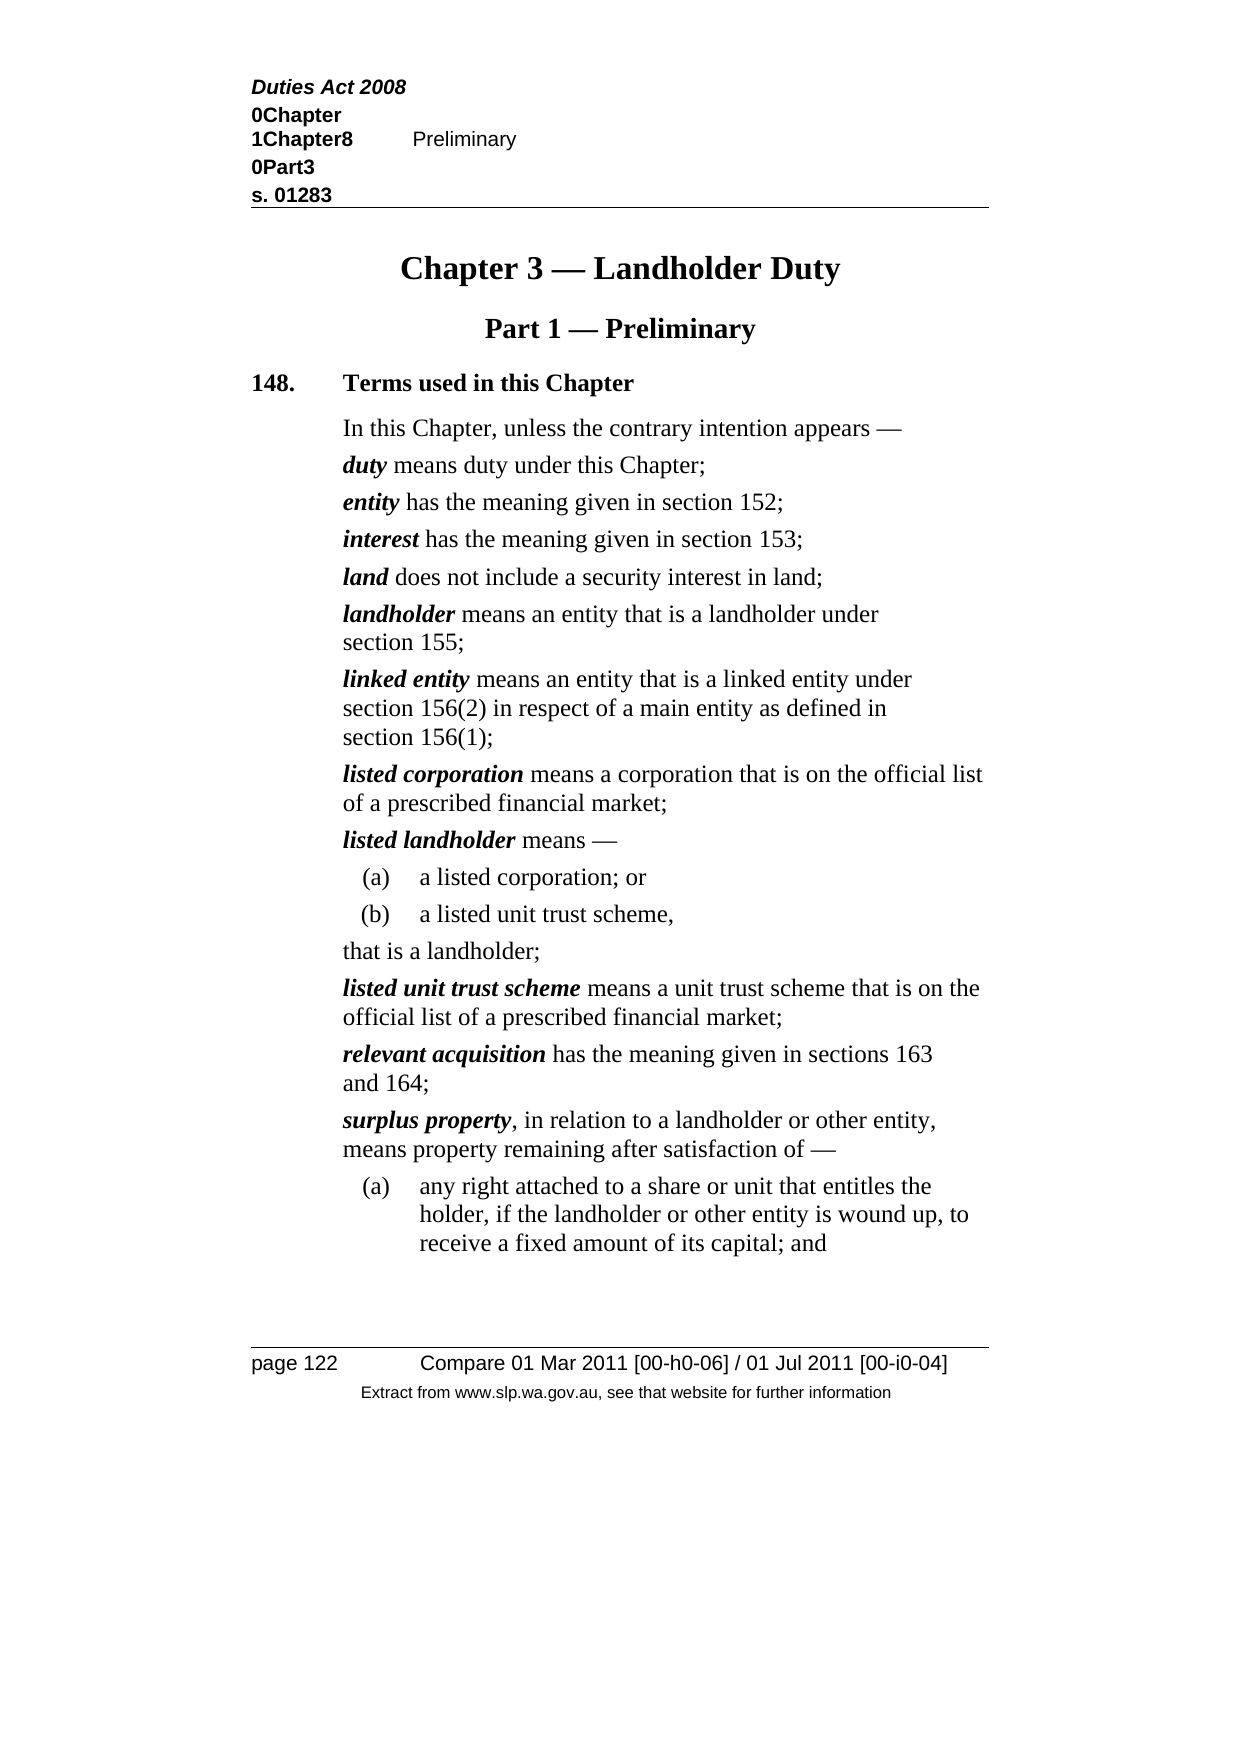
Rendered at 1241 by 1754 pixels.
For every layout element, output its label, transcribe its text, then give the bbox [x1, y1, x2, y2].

subtitle Chapter 3 — Landholder Duty [251, 248, 989, 286]
text listed corporation means a corporation that is on the official list of a prescribed financial market; [251, 759, 989, 817]
text listed landholder means — [251, 825, 989, 854]
text interest has the meaning given in section 153; [251, 524, 989, 553]
text landholder means an entity that is a landholder under section 155; [251, 599, 989, 656]
text duty means duty under this Chapter; [251, 450, 989, 479]
text (a) any right attached to a share or unit that entitles the holder, if the landholder or other entity is wound up, to receive a fixed amount of its capital; and [251, 1171, 989, 1257]
subtitle 148. Terms used in this Chapter [251, 368, 989, 397]
text linked entity means an entity that is a linked entity under section 156(2) in respect of a main entity as defined in section 156(1); [251, 664, 989, 751]
text relevant acquisition has the meaning given in sections 163 and 164; [251, 1039, 989, 1097]
text surplus property, in relation to a landholder or other entity, means property remaining after satisfaction of — [251, 1105, 989, 1162]
text entity has the meaning given in section 152; [251, 487, 989, 516]
text that is a landholder; [251, 936, 989, 965]
text (a) a listed corporation; or [251, 862, 989, 891]
text listed unit trust scheme means a unit trust scheme that is on the official list of a prescribed financial market; [251, 973, 989, 1031]
text In this Chapter, unless the contrary intention appears — [251, 413, 989, 442]
text (b) a listed unit trust scheme, [251, 899, 989, 928]
subtitle Part 1 — Preliminary [251, 311, 989, 345]
text land does not include a security interest in land; [251, 562, 989, 590]
